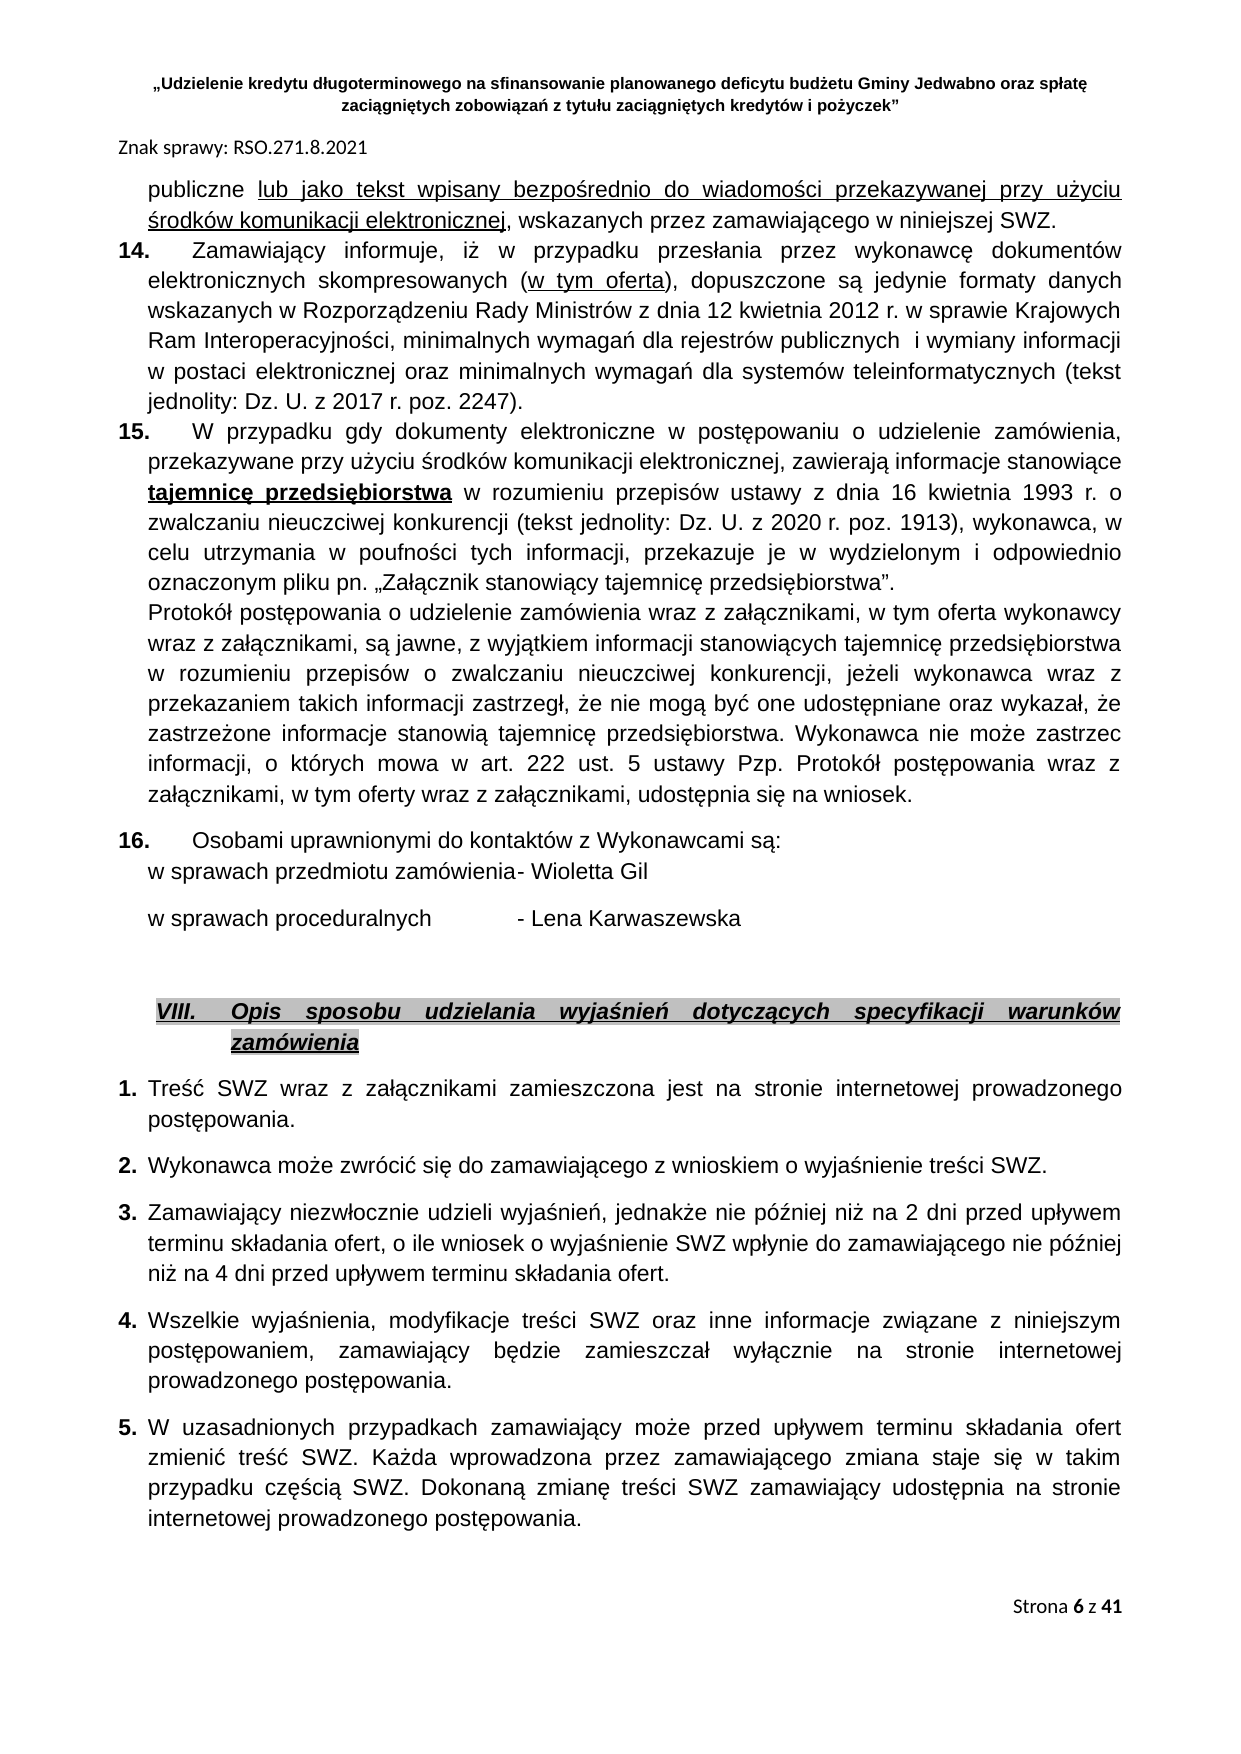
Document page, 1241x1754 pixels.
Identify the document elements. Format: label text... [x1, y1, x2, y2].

list W uzasadnionych przypadkach zamawiający może przed upływem terminu składania ofert zmienić treść SWZ. Każda wprowadzona przez zamawiającego zmiana staje się w takim przypadku częścią SWZ. Dokonaną zmianę treści SWZ zamawiający udostępnia na stronie internetowej prowadzonego postępowania. [118, 1414, 1122, 1531]
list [118, 176, 1122, 233]
list Zamawiający informuje, iż w przypadku przesłania przez wykonawcę dokumentów elektronicznych skompresowanych (w tym oferta), dopuszczone są jedynie formaty danych wskazanych w Rozporządzeniu Rady Ministrów z dnia 12 kwietnia 2012 r. w sprawie Krajowych Ram Interoperacyjności, minimalnych wymagań dla rejestrów publicznych i wymiany informacji w postaci elektronicznej oraz minimalnych wymagań dla systemów teleinformatycznych (tekst jednolity: Dz. U. z 2017 r. poz. 2247). [118, 237, 1122, 414]
list Wszelkie wyjaśnienia, modyfikacje treści SWZ oraz inne informacje związane z niniejszym postępowaniem, zamawiający będzie zamieszczał wyłącznie na stronie internetowej prowadzonego postępowania. [118, 1307, 1122, 1393]
text w sprawach proceduralnych - Lena Karwaszewska [148, 904, 1122, 931]
text Protokół postępowania o udzielenie zamówienia wraz z załącznikami, w tym oferta wykonawcy wraz z załącznikami, są jawne, z wyjątkiem informacji stanowiących tajemnicę przedsiębiorstwa w rozumieniu przepisów o zwalczaniu nieuczciwej konkurencji, jeżeli wykonawca wraz z przekazaniem takich informacji zastrzegł, że nie mogą być one udostępniane oraz wykazał, że zastrzeżone informacje stanowią tajemnicę przedsiębiorstwa. Wykonawca nie może zastrzec informacji, o których mowa w art. 222 ust. 5 ustawy Pzp. Protokół postępowania wraz z załącznikami, w tym oferty wraz z załącznikami, udostępnia się na wniosek. [148, 599, 1122, 807]
list Zamawiający niezwłocznie udzieli wyjaśnień, jednakże nie później niż na 2 dni przed upływem terminu składania ofert, o ile wniosek o wyjaśnienie SWZ wpłynie do zamawiającego nie później niż na 4 dni przed upływem terminu składania ofert. [118, 1199, 1122, 1286]
list Treść SWZ wraz z załącznikami zamieszczona jest na stronie internetowej prowadzonego postępowania. [118, 1075, 1122, 1132]
list Osobami uprawnionymi do kontaktów z Wykonawcami są: [118, 827, 1122, 854]
list W przypadku gdy dokumenty elektroniczne w postępowaniu o udzielenie zamówienia, przekazywane przy użyciu środków komunikacji elektronicznej, zawierają informacje stanowiące tajemnicę przedsiębiorstwa w rozumieniu przepisów ustawy z dnia 16 kwietnia 1993 r. o zwalczaniu nieuczciwej konkurencji (tekst jednolity: Dz. U. z 2020 r. poz. 1913), wykonawca, w celu utrzymania w poufności tych informacji, przekazuje je w wydzielonym i odpowiednio oznaczonym pliku pn. „Załącznik stanowiący tajemnicę przedsiębiorstwa”. [118, 418, 1122, 596]
text w sprawach przedmiotu zamówienia - Wioletta Gil [148, 858, 1122, 884]
list Opis sposobu udzielania wyjaśnień dotyczących specyfikacji warunków zamówienia [156, 998, 1122, 1055]
list Wykonawca może zwrócić się do zamawiającego z wnioskiem o wyjaśnienie treści SWZ. [118, 1152, 1122, 1179]
